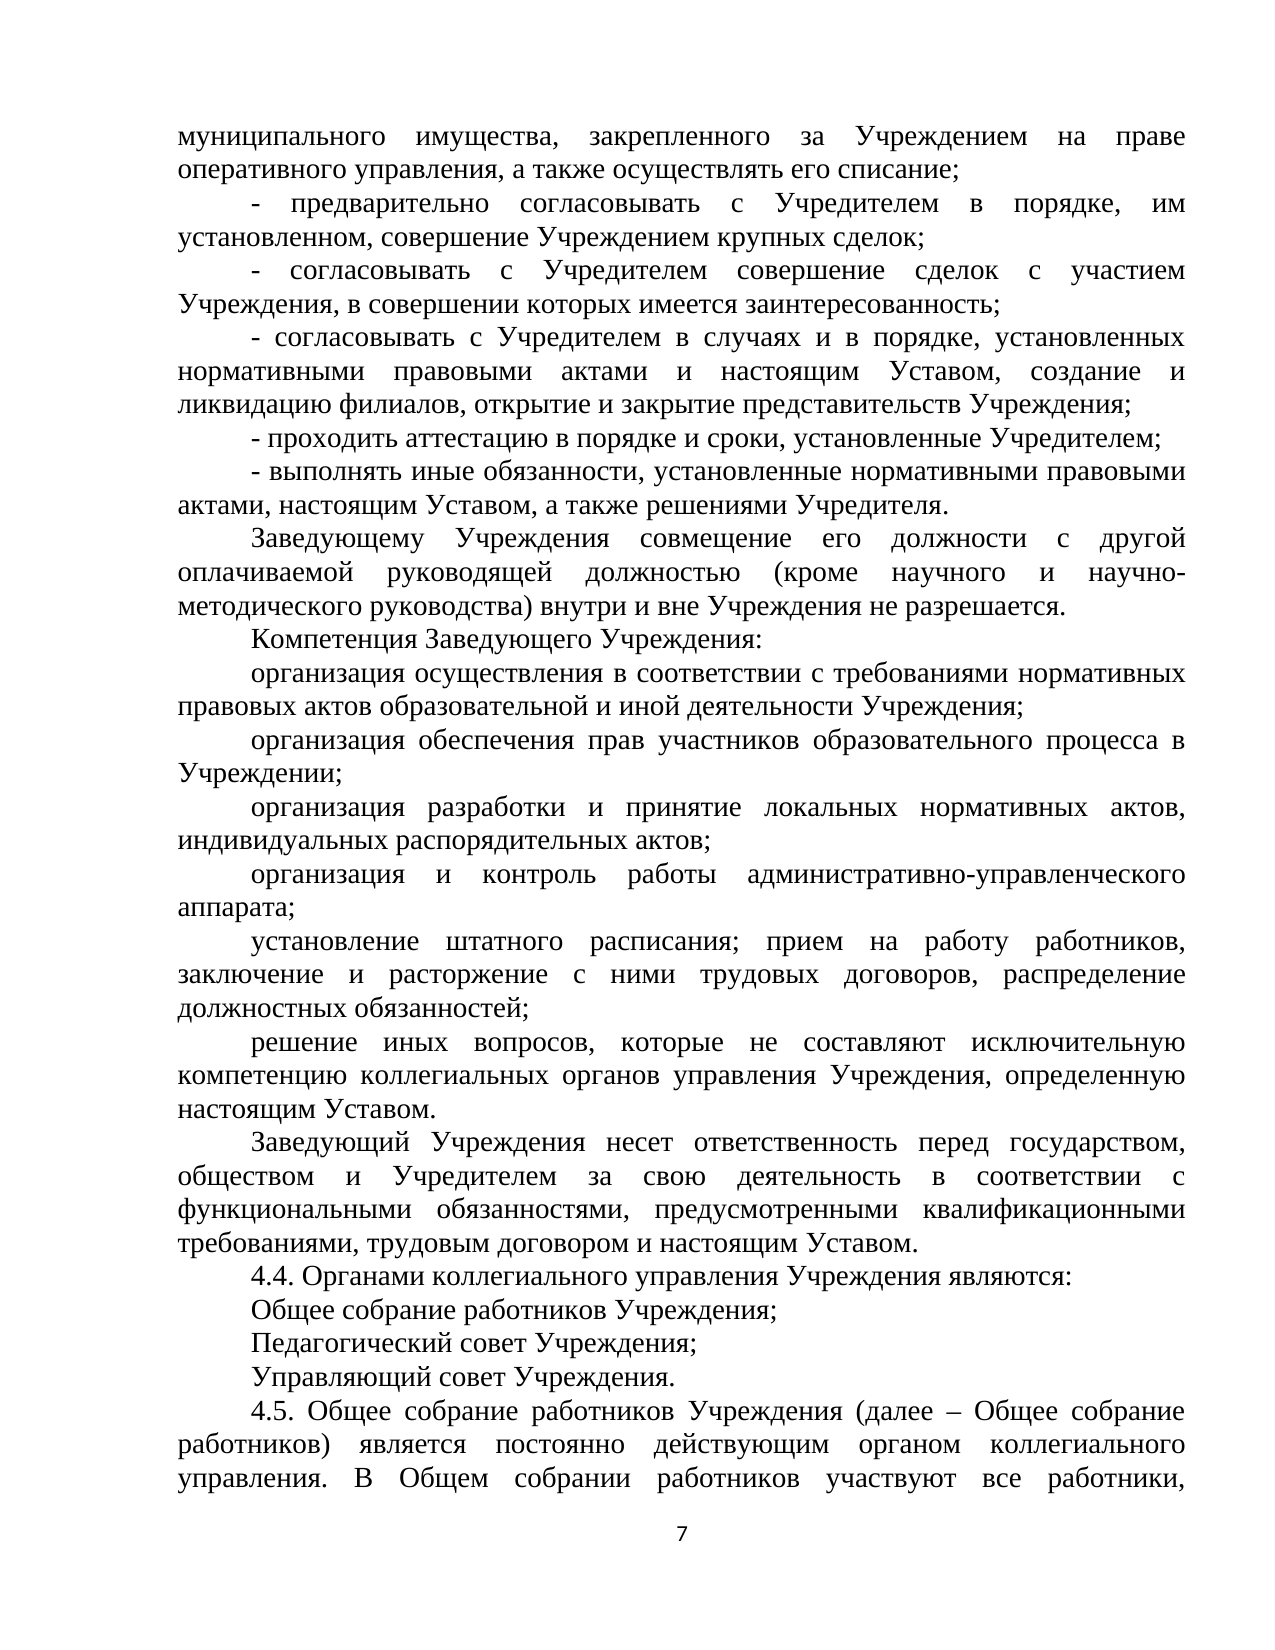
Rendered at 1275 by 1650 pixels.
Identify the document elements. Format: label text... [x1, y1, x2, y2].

text - согласовывать с Учредителем совершение сделок с участием Учреждения, в совершении которых имеется заинтересованность; [177, 252, 1186, 319]
text установление штатного расписания; прием на работу работников, заключение и расторжение с ними трудовых договоров, распределение должностных обязанностей; [177, 923, 1186, 1024]
text Общее собрание работников Учреждения; [177, 1292, 1186, 1326]
text организация обеспечения прав участников образовательного процесса в Учреждении; [177, 722, 1186, 789]
text - предварительно согласовывать с Учредителем в порядке, им установленном, совершение Учреждением крупных сделок; [177, 185, 1186, 252]
text Заведующий Учреждения несет ответственность перед государством, обществом и Учредителем за свою деятельность в соответствии с функциональными обязанностями, предусмотренными квалификационными требованиями, трудовым договором и настоящим Уставом. [177, 1124, 1186, 1258]
text организация осуществления в соответствии с требованиями нормативных правовых актов образовательной и иной деятельности Учреждения; [177, 655, 1186, 722]
text решение иных вопросов, которые не составляют исключительную компетенцию коллегиальных органов управления Учреждения, определенную настоящим Уставом. [177, 1024, 1186, 1124]
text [177, 1393, 1186, 1493]
text организация и контроль работы административно-управленческого аппарата; [177, 856, 1186, 923]
text Управляющий совет Учреждения. [177, 1359, 1186, 1393]
text Заведующему Учреждения совмещение его должности с другой оплачиваемой руководящей должностью (кроме научного и научно-методического руководства) внутри и вне Учреждения не разрешается. [177, 521, 1186, 621]
text организация разработки и принятие локальных нормативных актов, индивидуальных распорядительных актов; [177, 789, 1186, 856]
text Компетенция Заведующего Учреждения: [177, 621, 1186, 655]
text - согласовывать с Учредителем в случаях и в порядке, установленных нормативными правовыми актами и настоящим Уставом, создание и ликвидацию филиалов, открытие и закрытие представительств Учреждения; [177, 319, 1186, 420]
text - выполнять иные обязанности, установленные нормативными правовыми актами, настоящим Уставом, а также решениями Учредителя. [177, 453, 1186, 521]
text - проходить аттестацию в порядке и сроки, установленные Учредителем; [177, 420, 1186, 453]
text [177, 118, 1186, 185]
text Педагогический совет Учреждения; [177, 1326, 1186, 1359]
text 4.4. Органами коллегиального управления Учреждения являются: [177, 1258, 1186, 1292]
